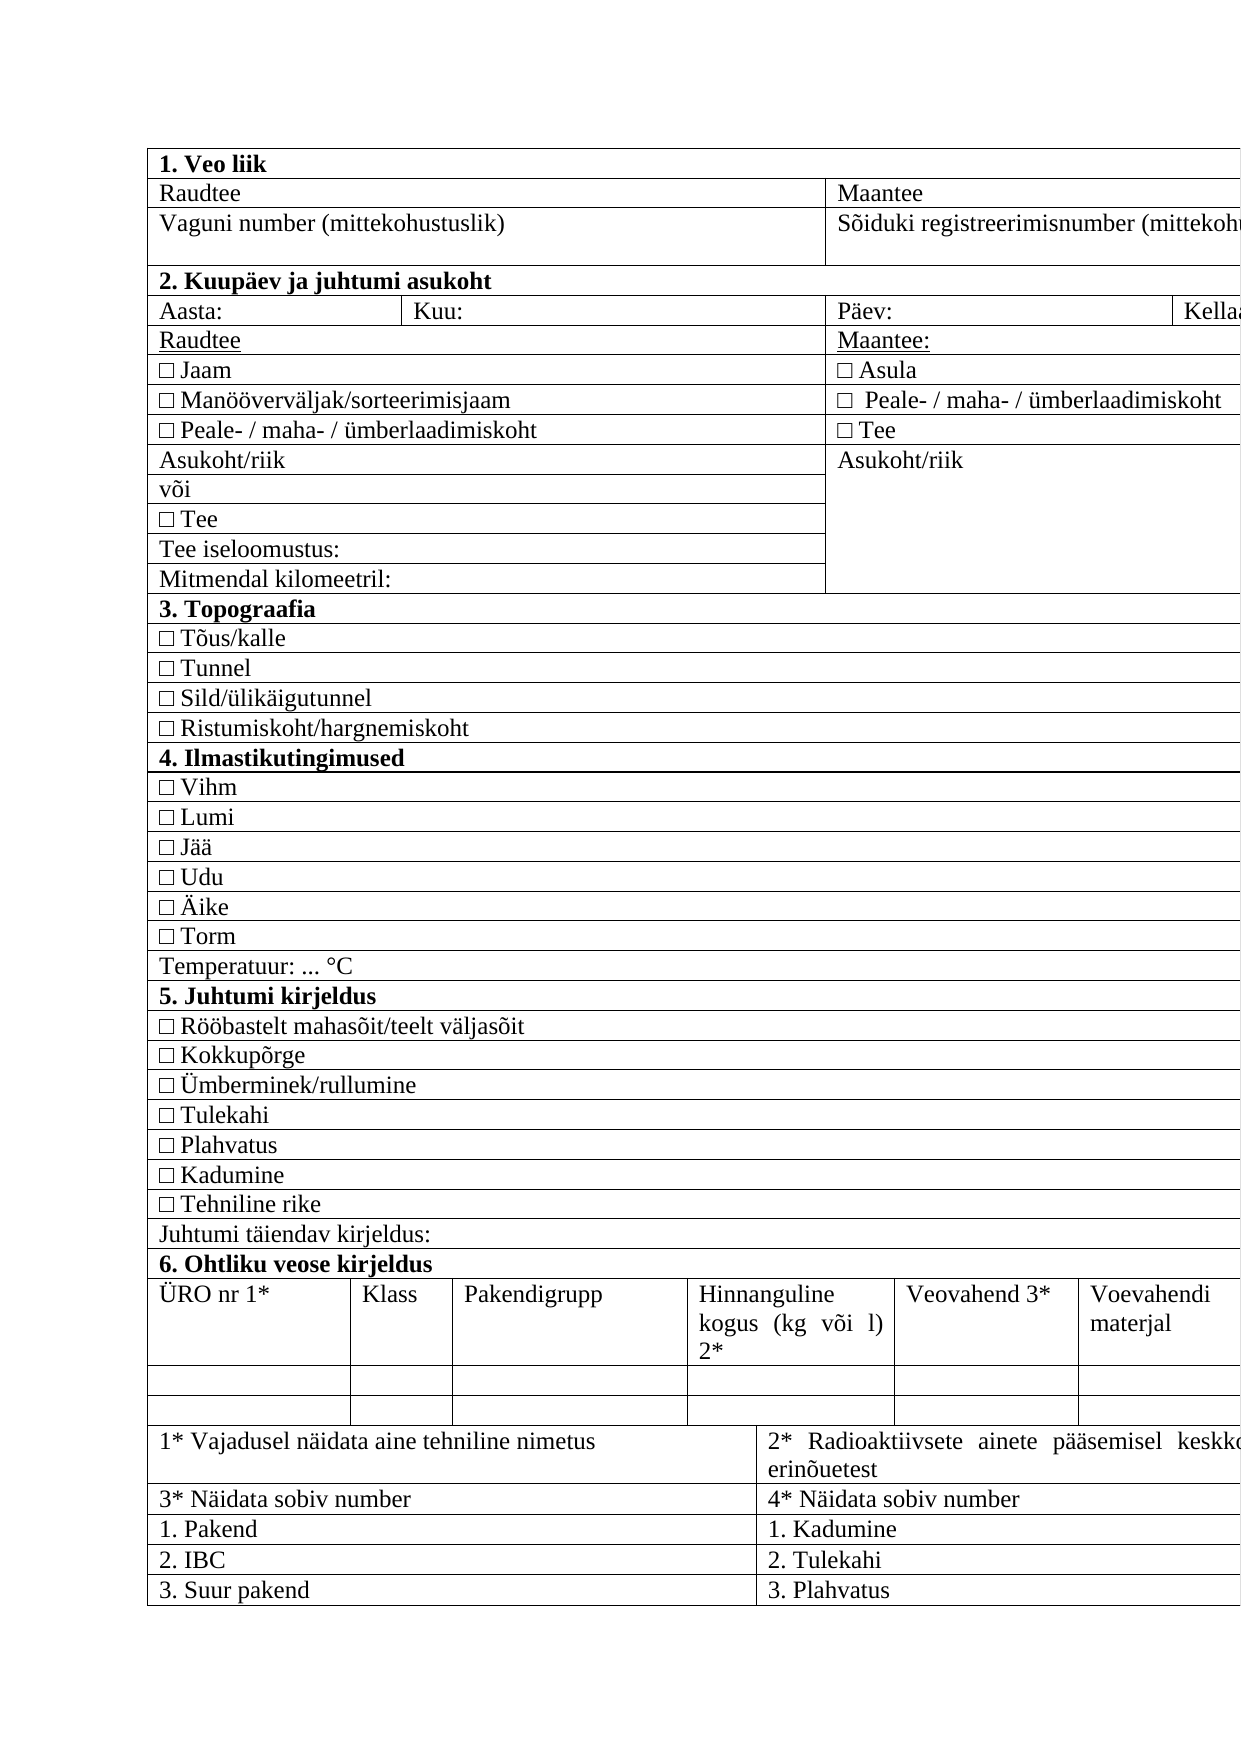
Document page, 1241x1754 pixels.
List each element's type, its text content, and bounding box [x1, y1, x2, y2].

table_cell Vaguni number (mittekohustuslik) [148, 208, 825, 265]
table_cell Mitmendal kilomeetril: [148, 564, 825, 593]
table_cell Raudtee [148, 326, 825, 354]
table_cell □ Sild/ülikäigutunnel [148, 683, 1240, 712]
table_cell □ Torm [148, 921, 1240, 950]
table_cell □ Lumi [148, 802, 1240, 831]
table_cell [688, 1396, 894, 1425]
table_cell □ Jaam [148, 355, 825, 384]
table_cell Temperatuur: ... °C [148, 951, 1240, 980]
table_cell Juhtumi täiendav kirjeldus: [148, 1219, 1240, 1248]
table_cell □ Kokkupõrge [148, 1041, 1240, 1069]
table_cell □ Rööbastelt mahasõit/teelt väljasõit [148, 1011, 1240, 1039]
table_cell □ Manööverväljak/sorteerimisjaam [148, 385, 825, 414]
table_cell 3* Näidata sobiv number [148, 1484, 756, 1513]
table_cell 2. Kuupäev ja juhtumi asukoht [148, 266, 1240, 295]
table_cell 3. Topograafia [148, 594, 1240, 622]
table_cell Päev: [826, 296, 1172, 324]
table_cell □ Asula [826, 355, 1240, 384]
table_cell Veovahend 3* [895, 1279, 1078, 1365]
table_cell □ Plahvatus [148, 1130, 1240, 1159]
table_cell 4. Ilmastikutingimused [148, 743, 1240, 771]
table_cell 2. Tulekahi [757, 1545, 1240, 1574]
table_cell 3. Plahvatus [757, 1575, 1240, 1604]
table_cell [688, 1366, 894, 1395]
table_cell Asukoht/riik [148, 445, 825, 473]
table_cell 3. Suur pakend [148, 1575, 756, 1604]
table_cell Klass [351, 1279, 452, 1365]
table_cell □ Äike [148, 892, 1240, 920]
table_cell Pakendigrupp [453, 1279, 687, 1365]
table_cell [351, 1366, 452, 1395]
table_cell 2. IBC [148, 1545, 756, 1574]
table_cell Tee iseloomustus: [148, 534, 825, 563]
table_cell [148, 1396, 350, 1425]
table_cell □ Jää [148, 832, 1240, 861]
table_cell 6. Ohtliku veose kirjeldus [148, 1249, 1240, 1278]
table_cell või [148, 475, 825, 503]
table_cell ÜRO nr 1* [148, 1279, 350, 1365]
table_cell Hinnanguline kogus (kg või l) 2* [688, 1279, 894, 1365]
table_cell Aasta: [148, 296, 401, 324]
table_cell 1* Vajadusel näidata aine tehniline nimetus [148, 1426, 756, 1483]
table_cell 1. Pakend [148, 1515, 756, 1544]
table_cell □ Tulekahi [148, 1100, 1240, 1129]
table_cell [1079, 1396, 1240, 1425]
table_cell □ Kadumine [148, 1160, 1240, 1188]
table_cell Sõiduki registreerimisnumber (mittekohustuslik) [826, 208, 1240, 265]
table_cell □ Tee [826, 415, 1240, 444]
table_cell 4* Näidata sobiv number [757, 1484, 1240, 1513]
table_cell □ Peale- / maha- / ümberlaadimiskoht [826, 385, 1240, 414]
table_cell □ Udu [148, 862, 1240, 891]
table_cell Kuu: [402, 296, 825, 324]
table_cell [895, 1396, 1078, 1425]
table_cell Maantee: [826, 326, 1240, 354]
table_cell 1. Kadumine [757, 1515, 1240, 1544]
table_cell Voevahendi materjal [1079, 1279, 1240, 1365]
table_cell [1079, 1366, 1240, 1395]
table_cell □ Tõus/kalle [148, 624, 1240, 652]
table_cell □ Ümberminek/rullumine [148, 1070, 1240, 1099]
table_header 1. Veo liik [148, 149, 1240, 177]
table_cell [453, 1366, 687, 1395]
table_cell Maantee [826, 179, 1240, 207]
table_cell □ Tehniline rike [148, 1190, 1240, 1218]
table_cell [895, 1366, 1078, 1395]
table_cell □ Tunnel [148, 653, 1240, 682]
table_cell □ Tee [148, 504, 825, 533]
table_cell □ Ristumiskoht/hargnemiskoht [148, 713, 1240, 742]
table_cell [351, 1396, 452, 1425]
table_cell Asukoht/riik [826, 445, 1240, 593]
table_cell □ Peale- / maha- / ümberlaadimiskoht [148, 415, 825, 444]
table_cell 2* Radioaktiivsete ainete pääsemisel keskkonda lähtutakse erinõuetest [757, 1426, 1240, 1483]
table_cell Raudtee [148, 179, 825, 207]
table_cell Kellaaeg: [1173, 296, 1240, 324]
table_cell [148, 1366, 350, 1395]
table_cell [453, 1396, 687, 1425]
table_cell 5. Juhtumi kirjeldus [148, 981, 1240, 1010]
table_cell □ Vihm [148, 773, 1240, 801]
